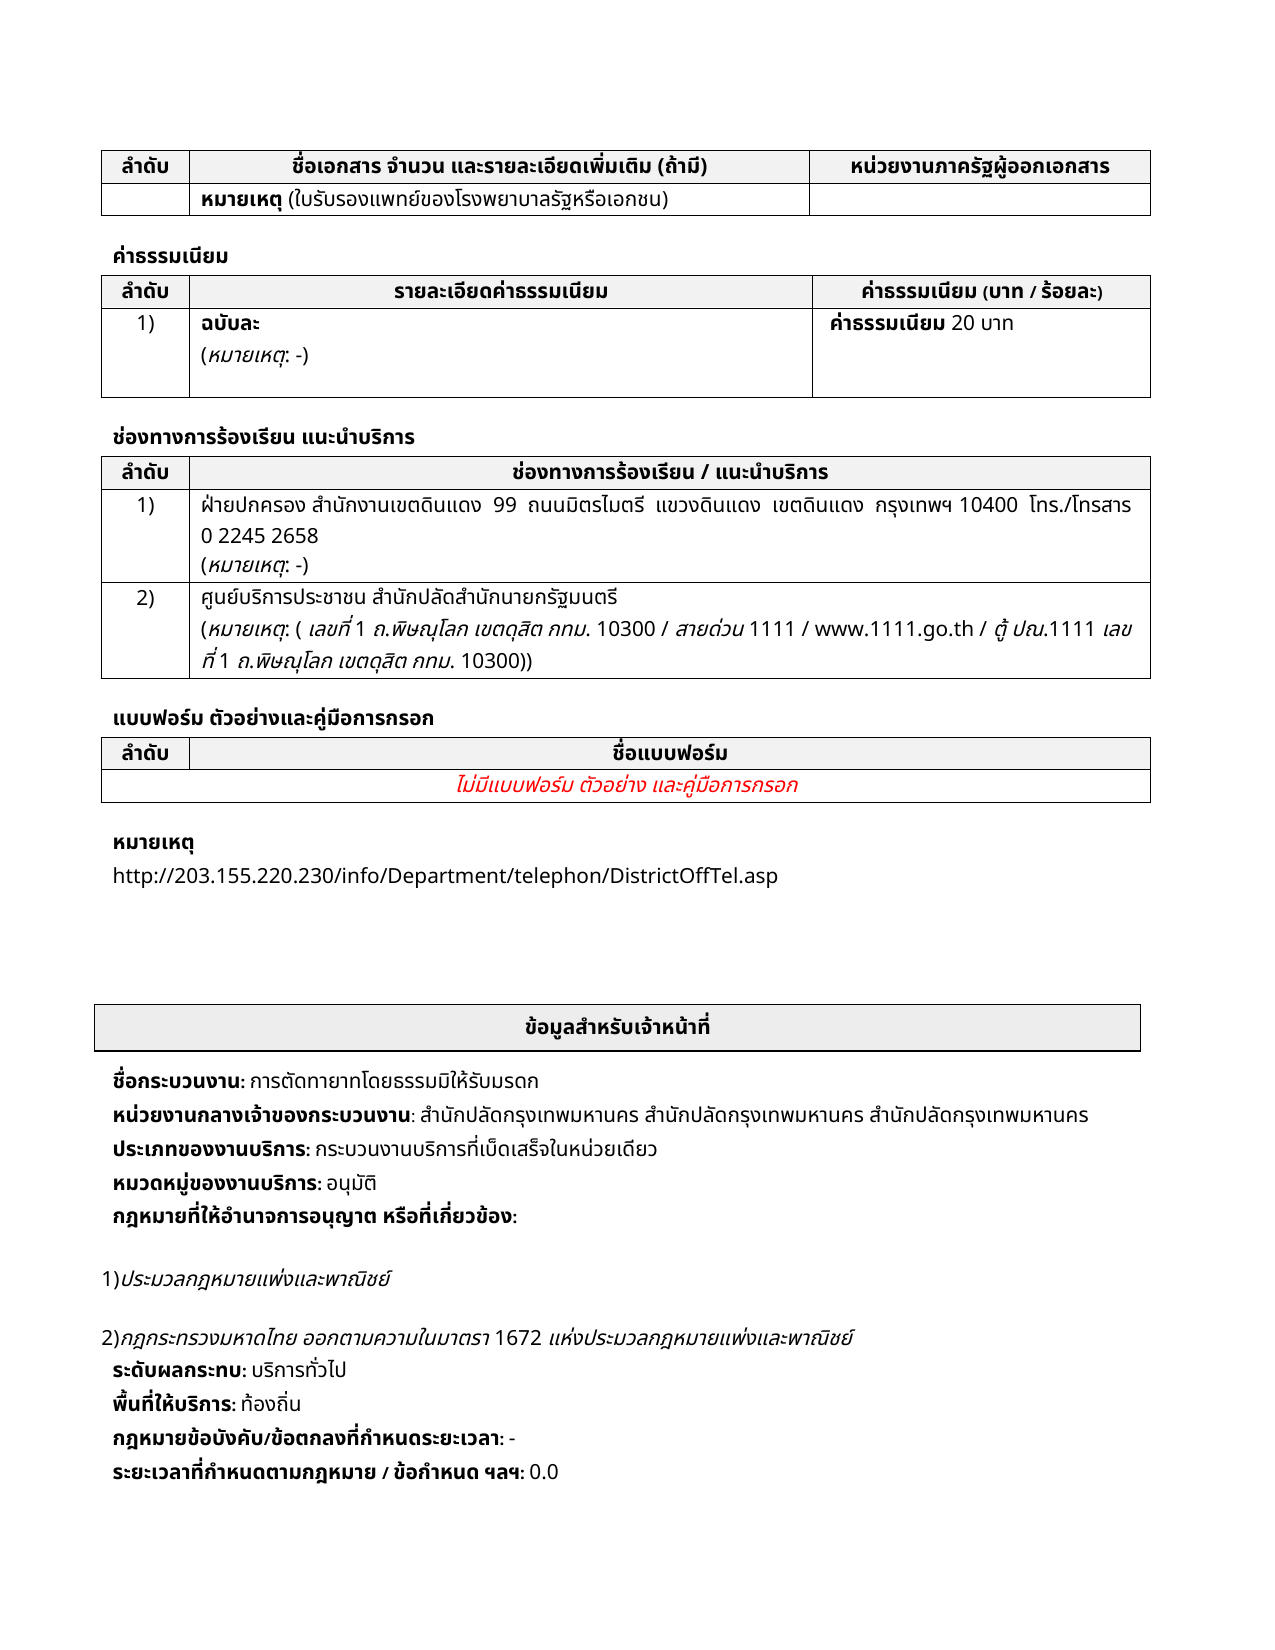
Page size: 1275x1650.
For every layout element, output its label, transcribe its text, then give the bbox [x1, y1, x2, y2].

text กฎหมายที่ให้อำนาจการอนุญาต หรือที่เกี่ยวข้อง: [112, 1202, 1162, 1233]
table_header ชื่อเอกสาร จำนวน และรายละเอียดเพิ่มเติม (ถ้ามี) [190, 151, 809, 183]
text ประเภทของงานบริการ: กระบวนงานบริการที่เบ็ดเสร็จในหน่วยเดียว [112, 1134, 1162, 1165]
table_header ชื่อแบบฟอร์ม [190, 738, 1150, 769]
table_header หน่วยงานภาครัฐผู้ออกเอกสาร [810, 151, 1150, 183]
text ชื่อกระบวนงาน: การตัดทายาทโดยธรรมมิให้รับมรดก [112, 991, 1162, 1097]
table_cell ศูนย์บริการประชาชน สำนักปลัดสำนักนายกรัฐมนตรี (หมายเหตุ: ( เลขที่ 1 ถ.พิษณุโลก เขตดุสิต กทม. 10300 / สายด่วน 1111 / www.1111.go.th / ตู้ ปณ.1111 เลขที่ 1 ถ.พิษณุโลก เขตดุสิต กทม. 10300)) [190, 583, 1150, 677]
text หมวดหมู่ของงานบริการ: อนุมัติ [112, 1168, 1162, 1199]
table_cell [190, 184, 809, 215]
table_header ค่าธรรมเนียม (บาท / ร้อยละ) [813, 276, 1150, 307]
table_cell 2)กฎกระทรวงมหาดไทย ออกตามความในมาตรา 1672 แห่งประมวลกฎหมายแพ่งและพาณิชย์ [90, 1295, 1139, 1355]
table_header รายละเอียดค่าธรรมเนียม [190, 276, 812, 307]
text ช่องทางการร้องเรียน แนะนำบริการ [112, 422, 1162, 453]
table_cell ไม่มีแบบฟอร์ม ตัวอย่าง และคู่มือการกรอก [102, 770, 1150, 802]
table_cell 2) [102, 583, 189, 677]
text แบบฟอร์ม ตัวอย่างและคู่มือการกรอก [112, 703, 1162, 734]
table_cell - [810, 184, 1150, 215]
table_cell 1) [102, 490, 189, 582]
text ค่าธรรมเนียม [112, 241, 1162, 272]
text หมายเหตุ [112, 827, 1162, 859]
table_header ช่องทางการร้องเรียน / แนะนำบริการ [190, 457, 1150, 489]
table_cell ฝ่ายปกครอง สำนักงานเขตดินแดง 99 ถนนมิตรไมตรี แขวงดินแดง เขตดินแดง กรุงเทพฯ 10400 โทร./โทรสาร 0 2245 2658 (หมายเหตุ: -) [190, 490, 1150, 582]
text กฎหมายข้อบังคับ/ข้อตกลงที่กำหนดระยะเวลา: - ระยะเวลาที่กำหนดตามกฎหมาย / ข้อกำหนด ฯลฯ: 0.0 [112, 1423, 1162, 1489]
table_cell 3) [102, 184, 189, 215]
table_header 1)ประมวลกฎหมายแพ่งและพาณิชย์ [90, 1236, 1139, 1295]
text หน่วยงานกลางเจ้าของกระบวนงาน: สำนักปลัดกรุงเทพมหานคร สำนักปลัดกรุงเทพมหานคร สำนักปลัดกรุงเทพมหานคร [112, 1100, 1162, 1131]
table_header ลำดับ [102, 738, 189, 769]
table_header ลำดับ [102, 276, 189, 307]
text ระดับผลกระทบ: บริการทั่วไป [112, 1355, 1162, 1387]
table_cell 1) [102, 309, 189, 397]
table_header ลำดับ [102, 151, 189, 183]
table_cell ค่าธรรมเนียม 20 บาท [813, 309, 1150, 397]
text http://203.155.220.230/info/Department/telephon/DistrictOffTel.asp [112, 861, 1162, 918]
text พื้นที่ให้บริการ: ท้องถิ่น [112, 1389, 1162, 1421]
table_header ลำดับ [102, 457, 189, 489]
table_cell ฉบับละ (หมายเหตุ: -) [190, 309, 812, 397]
